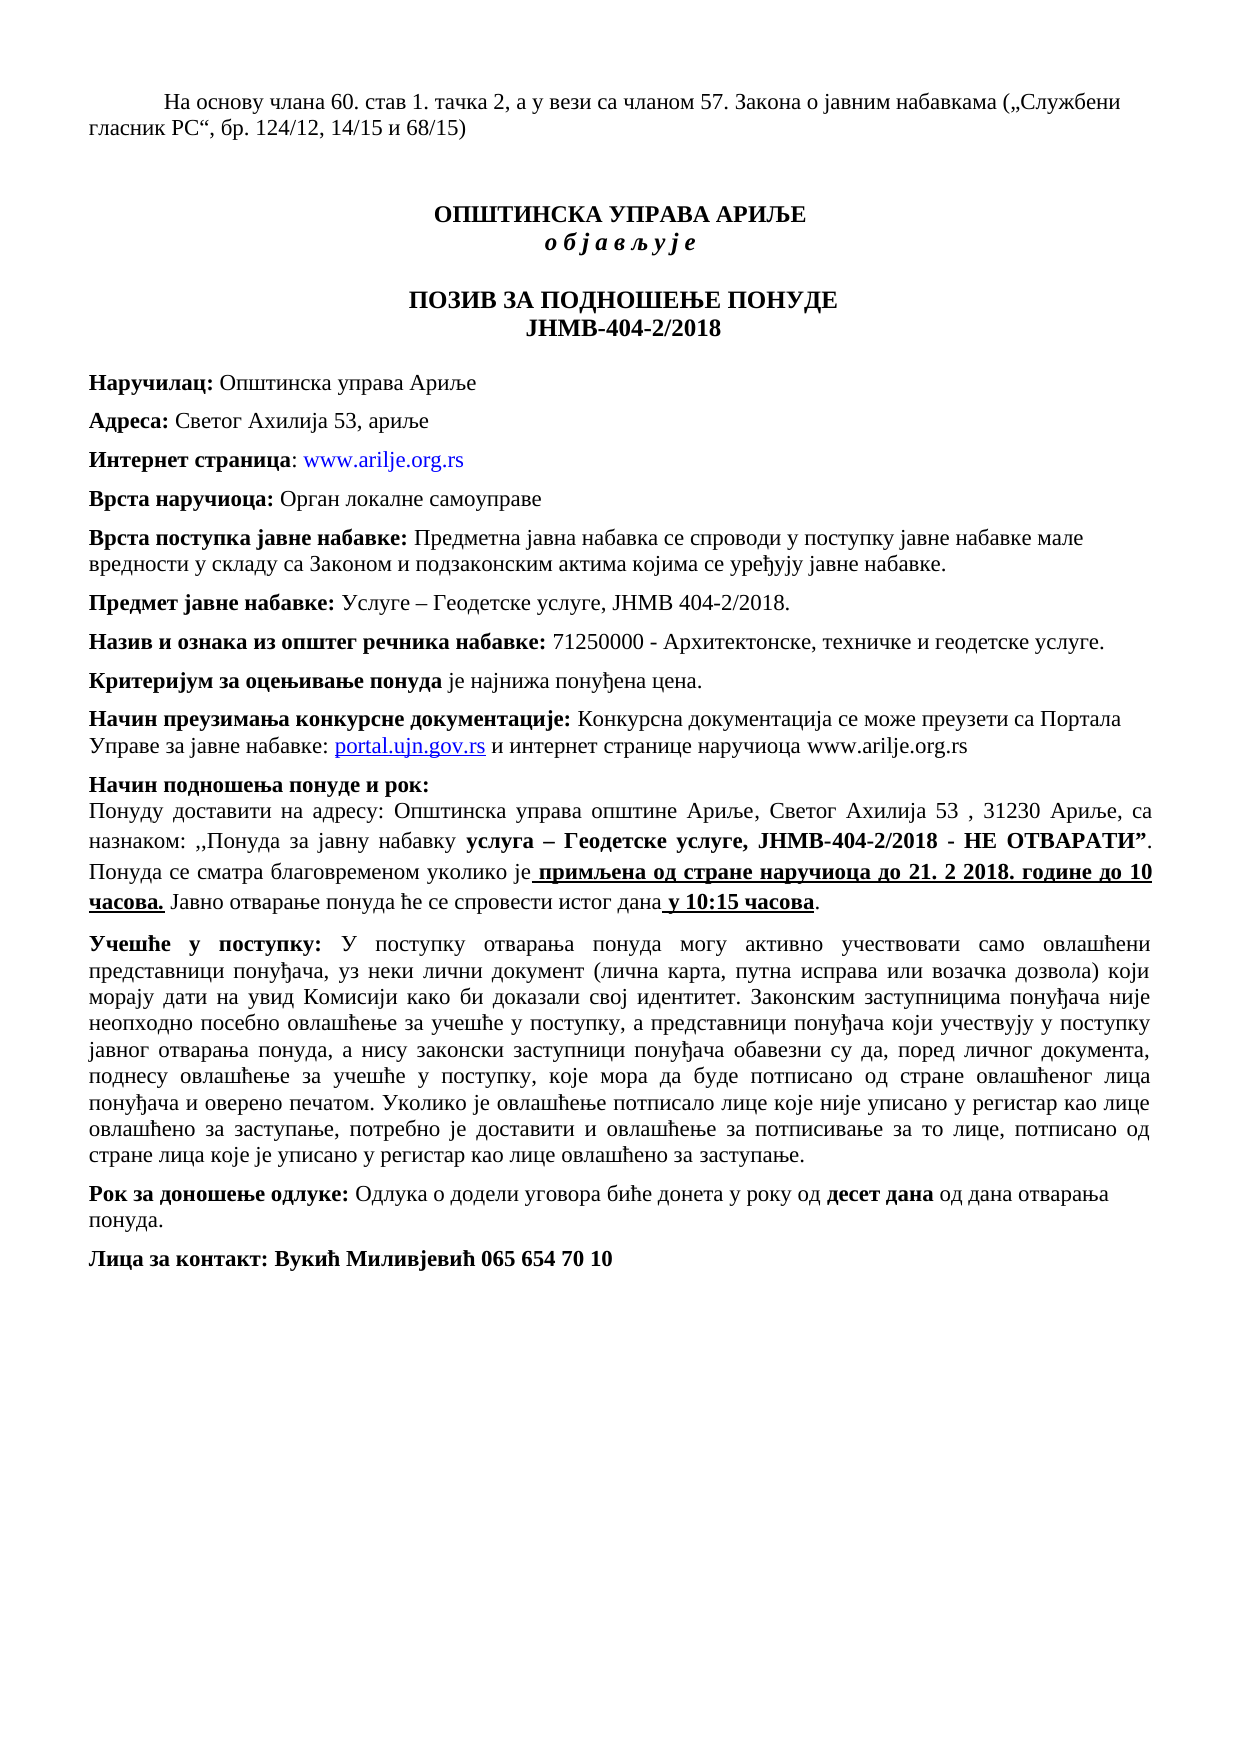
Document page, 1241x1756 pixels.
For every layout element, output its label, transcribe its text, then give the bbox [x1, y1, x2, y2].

text о б ј а в љ у ј е [326, 227, 914, 256]
text Учешће у поступку: У поступку отварања понуда могу активно учествовати само овлашћени представници понуђача, уз неки лични документ (лична карта, путна исправа или возачка дозвола) који морају дати на увид Комисији како би доказали свој идентитет. Законским заступницима понуђача није неопходно посебно овлашћење за учешће у поступку, а представници понуђача који учествују у поступку јавног отварања понуда, а нису законски заступници понуђача обавезни су да, поред личног документа, поднесу овлашћење за учешће у поступку, које мора да буде потписано од стране овлашћеног лица понуђача и оверено печатом. Уколико је овлашћење потписало лице које није уписано у регистар као лице овлашћено за заступање, потребно је доставити и овлашћење за потписивање за то лице, потписано од стране лица које је уписано у регистар као лице овлашћено за заступање. [89, 930, 1152, 1168]
text Назив и ознака из општег речника набавке: 71250000 - Архитектонске, техничке и геодетске услуге. [89, 628, 1163, 654]
subtitle Начин подношења понуде и рок: [89, 771, 1163, 797]
text Врста поступка јавне набавке: Предметна јавна набавка се спроводи у поступку јавне набавке мале вредности у складу са Законом и подзаконским актима којима се уређују јавне набавке. [89, 524, 1163, 576]
text ЈНМВ-404-2/2018 [326, 313, 914, 342]
text Понуду доставити на адресу: Општинска управа општине Ариље, Светог Ахилија 53 , 31230 Ариље, са назнаком: ,,Понуда за јавну набавку услуга – Геодетске услуге, ЈНМВ-404-2/2018 - НЕ ОТВАРАТИ”. Понуда се сматра благовременом уколико је примљена од стране наручиоца до 21. 2 2018. године до 10 часова. Јавно отварање понуда ће се спровести истог дана у 10:15 часова. [89, 797, 1152, 914]
text Адреса: Светог Ахилија 53, ариље [89, 407, 1163, 434]
text Начин преузимања конкурсне документације: Конкурсна документација се може преузети са Портала Управе за јавне набавке: portal.ujn.gov.rs и интернет странице наручиоца www.arilje.org.rs [89, 706, 1163, 758]
text Лица за контакт: Вукић Миливјевић 065 654 70 10 [89, 1245, 976, 1272]
text Наручилац: Општинска управа Ариље [89, 368, 1163, 395]
text Врста наручиоца: Орган локалне самоуправе [89, 485, 1163, 511]
text Рок за доношење одлуке: Одлука о додели уговора биће донета у року од десет дана од дана отварања понуда. [89, 1180, 1163, 1233]
text ОПШТИНСКА УПРАВА АРИЉЕ [77, 199, 1163, 227]
subtitle ПОЗИВ ЗА ПОДНОШЕЊЕ ПОНУДЕ [326, 285, 920, 313]
text Критеријум за оцењивање понуда је најнижа понуђена цена. [89, 667, 1163, 693]
text Предмет јавне набавке: Услуге – Геодетске услуге, ЈНМВ 404-2/2018. [89, 589, 1163, 615]
text На основу члaна 60. став 1. тачка 2, а у вези са чланом 57. Закона о јавним набавкама („Службени гласник РС“, бр. 124/12, 14/15 и 68/15) [89, 88, 1163, 141]
text Интернет страница: www.arilje.org.rs [89, 446, 1163, 472]
